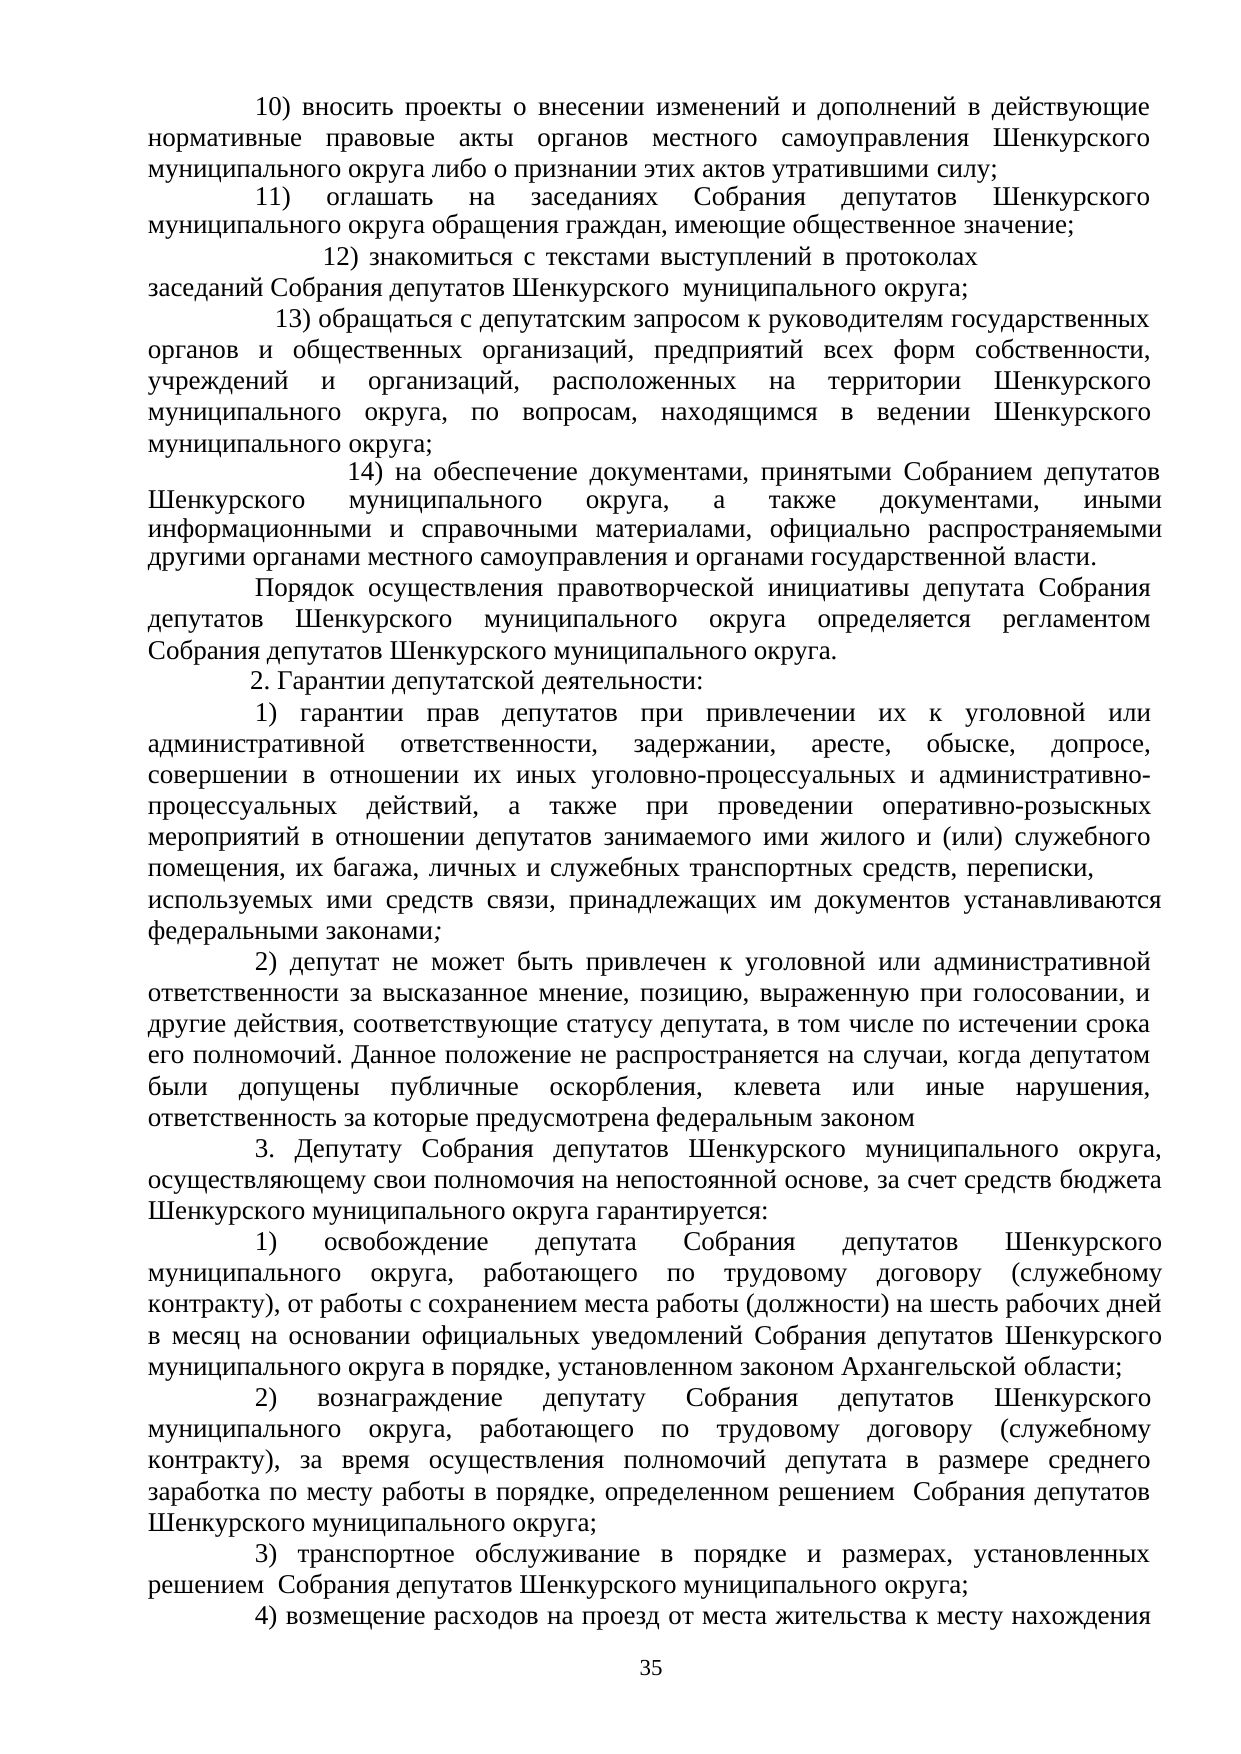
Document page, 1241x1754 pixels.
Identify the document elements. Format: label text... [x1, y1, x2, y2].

text 14) на обеспечение документами, принятыми Собранием депутатов Шенкурского муниципального округа, а также документами, иными информационными и справочными материалами, официально распространяемыми другими органами местного самоуправления и органами государственной власти. [148, 458, 1163, 571]
text 2) депутат не может быть привлечен к уголовной или административной ответственности за высказанное мнение, позицию, выраженную при голосовании, и другие действия, соответствующие статусу депутата, в том числе по истечении срока его полномочий. Данное положение не распространяется на случаи, когда депутатом были допущены публичные оскорбления, клевета или иные нарушения, ответственность за которые предусмотрена федеральным законом [148, 945, 1152, 1132]
text 11) оглашать на заседаниях Собрания депутатов Шенкурского муниципального округа обращения граждан, имеющие общественное значение; [148, 183, 1151, 240]
text 2) вознаграждение депутату Собрания депутатов Шенкурского муниципального округа, работающего по трудовому договору (служебному контракту), за время осуществления полномочий депутата в размере среднего заработка по месту работы в порядке, определенном решением Собрания депутатов Шенкурского муниципального округа; [148, 1381, 1152, 1537]
text 1) освобождение депутата Собрания депутатов Шенкурского муниципального округа, работающего по трудовому договору (служебному контракту), от работы с сохранением места работы (должности) на шесть рабочих дней в месяц на основании официальных уведомлений Собрания депутатов Шенкурского муниципального округа в порядке, установленном законом Архангельской области; [148, 1225, 1163, 1381]
text Порядок осуществления правотворческой инициативы депутата Собрания депутатов Шенкурского муниципального округа определяется регламентом Собрания депутатов Шенкурского муниципального округа. [148, 571, 1152, 665]
text 13) обращаться с депутатским запросом к руководителям государственных органов и общественных организаций, предприятий всех форм собственности, учреждений и организаций, расположенных на территории Шенкурского муниципального округа, по вопросам, находящимся в ведении Шенкурского муниципального округа; [148, 302, 1152, 458]
text 10) вносить проекты о внесении изменений и дополнений в действующие нормативные правовые акты органов местного самоуправления Шенкурского муниципального округа либо о признании этих актов утратившими силу; [148, 89, 1151, 183]
text используемых ими средств связи, принадлежащих им документов устанавливаются федеральными законами; [148, 883, 1163, 945]
text 1) гарантии прав депутатов при привлечении их к уголовной или административной ответственности, задержании, аресте, обыске, допросе, совершении в отношении их иных уголовно-процессуальных и административно- процессуальных действий, а также при проведении оперативно-розыскных мероприятий в отношении депутатов занимаемого ими жилого и (или) служебного помещения, их багажа, личных и служебных транспортных средств, переписки, [148, 696, 1152, 883]
text 3. Депутату Собрания депутатов Шенкурского муниципального округа, осуществляющему свои полномочия на непостоянной основе, за счет средств бюджета Шенкурского муниципального округа гарантируется: [148, 1132, 1163, 1225]
text 3) транспортное обслуживание в порядке и размерах, установленных решением Собрания депутатов Шенкурского муниципального округа; [148, 1537, 1151, 1599]
text 2. Гарантии депутатской деятельности: [148, 665, 1163, 696]
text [148, 1599, 1152, 1630]
text 12) знакомиться с текстами выступлений в протоколах заседаний Собрания депутатов Шенкурского муниципального округа; [148, 240, 980, 302]
